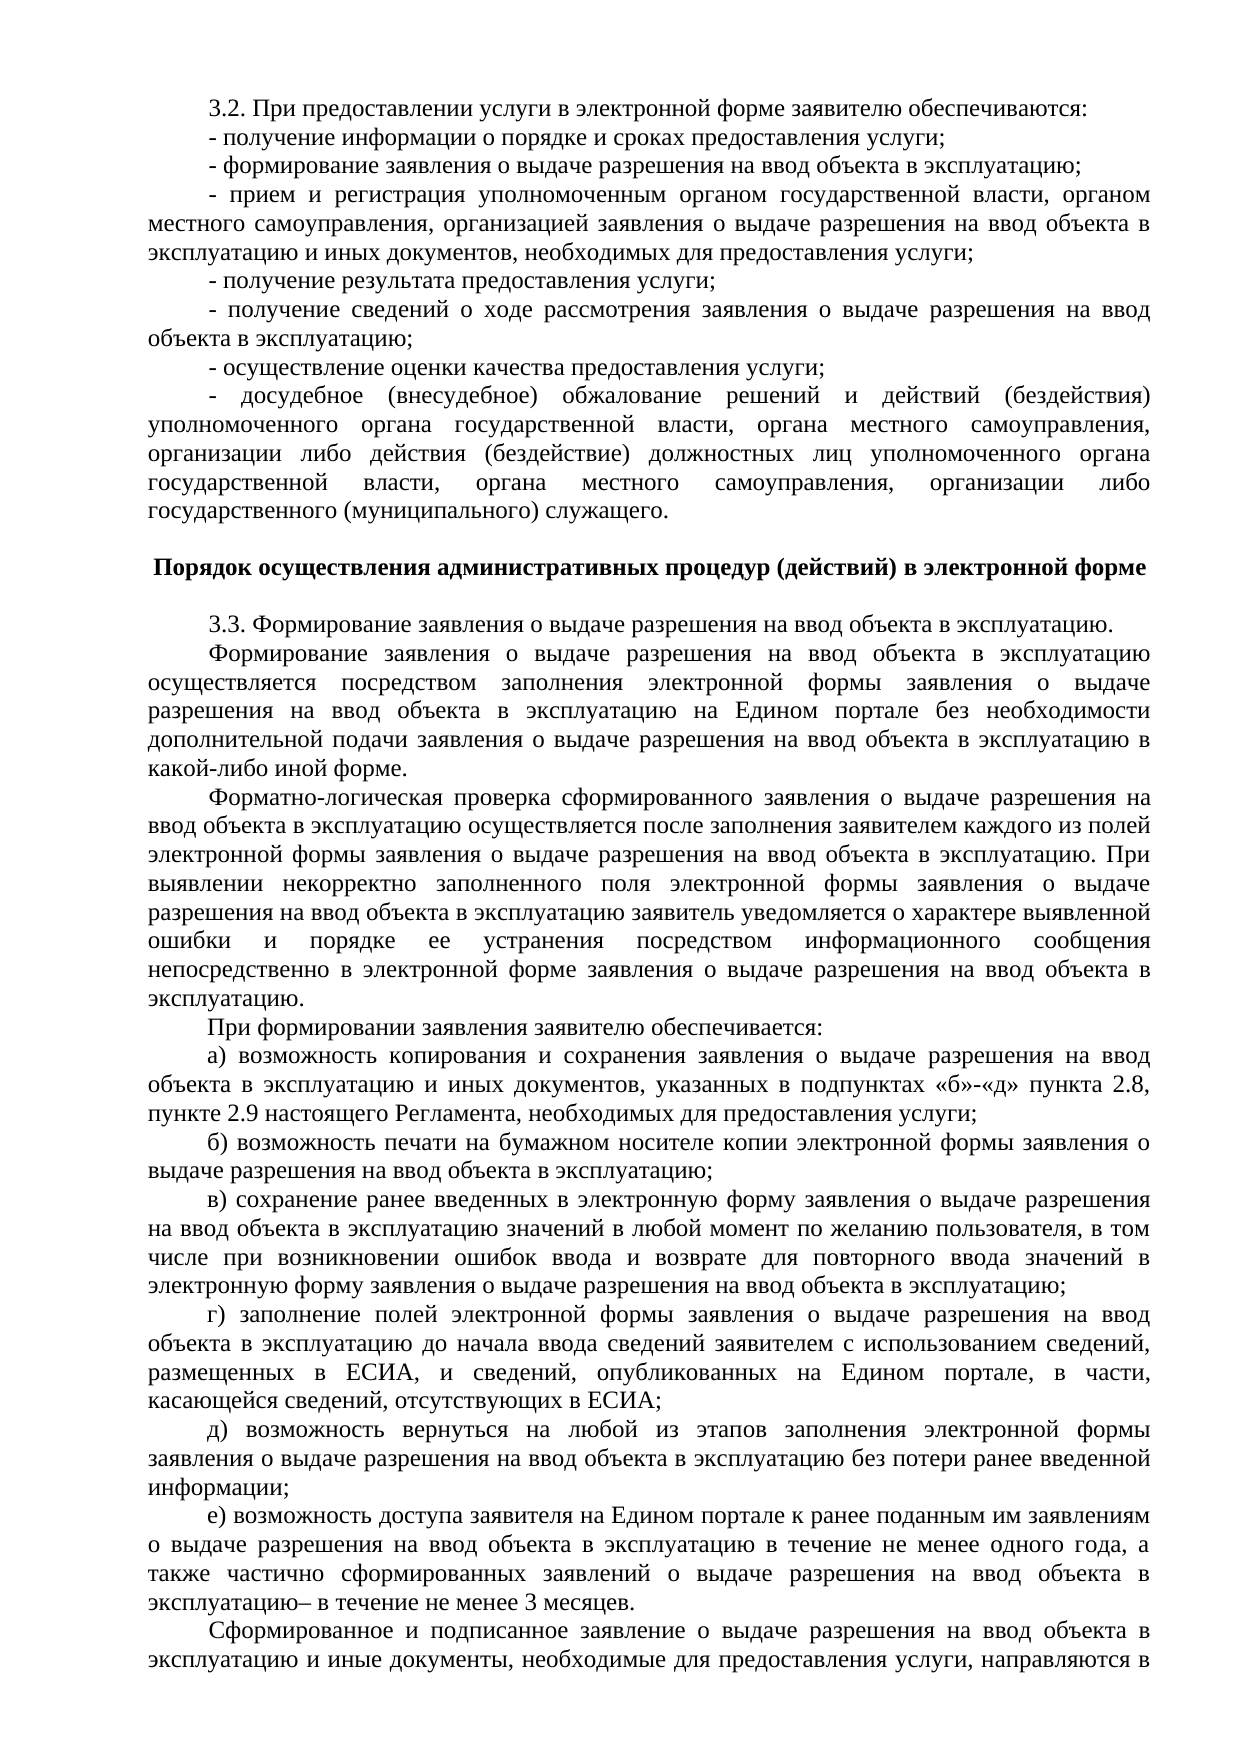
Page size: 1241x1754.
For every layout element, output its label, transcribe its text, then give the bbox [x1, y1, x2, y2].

text в) сохранение ранее введенных в электронную форму заявления о выдаче разрешения на ввод объекта в эксплуатацию значений в любой момент по желанию пользователя, в том числе при возникновении ошибок ввода и возврате для повторного ввода значений в электронную форму заявления о выдаче разрешения на ввод объекта в эксплуатацию; [148, 1184, 1152, 1299]
text г) заполнение полей электронной формы заявления о выдаче разрешения на ввод объекта в эксплуатацию до начала ввода сведений заявителем с использованием сведений, размещенных в ЕСИА, и сведений, опубликованных на Едином портале, в части, касающейся сведений, отсутствующих в ЕСИА; [148, 1299, 1152, 1414]
text - получение результата предоставления услуги; [148, 266, 1152, 294]
text - прием и регистрация уполномоченным органом государственной власти, органом местного самоуправления, организацией заявления о выдаче разрешения на ввод объекта в эксплуатацию и иных документов, необходимых для предоставления услуги; [148, 179, 1152, 266]
text При формировании заявления заявителю обеспечивается: [148, 1012, 1152, 1040]
text Формирование заявления о выдаче разрешения на ввод объекта в эксплуатацию осуществляется посредством заполнения электронной формы заявления о выдаче разрешения на ввод объекта в эксплуатацию на Едином портале без необходимости дополнительной подачи заявления о выдаче разрешения на ввод объекта в эксплуатацию в какой-либо иной форме. [148, 638, 1152, 782]
text - получение сведений о ходе рассмотрения заявления о выдаче разрешения на ввод объекта в эксплуатацию; [148, 294, 1152, 352]
text е) возможность доступа заявителя на Едином портале к ранее поданным им заявлениям о выдаче разрешения на ввод объекта в эксплуатацию в течение не менее одного года, а также частично сформированных заявлений о выдаче разрешения на ввод объекта в эксплуатацию– в течение не менее 3 месяцев. [148, 1500, 1152, 1615]
text - осуществление оценки качества предоставления услуги; [148, 352, 1152, 381]
text д) возможность вернуться на любой из этапов заполнения электронной формы заявления о выдаче разрешения на ввод объекта в эксплуатацию без потери ранее введенной информации; [148, 1414, 1152, 1500]
text - получение информации о порядке и сроках предоставления услуги; [148, 122, 1152, 151]
text - формирование заявления о выдаче разрешения на ввод объекта в эксплуатацию; [148, 151, 1152, 179]
text 3.2. При предоставлении услуги в электронной форме заявителю обеспечиваются: [148, 93, 1152, 122]
text а) возможность копирования и сохранения заявления о выдаче разрешения на ввод объекта в эксплуатацию и иных документов, указанных в подпунктах «б»-«д» пункта 2.8, пункте 2.9 настоящего Регламента, необходимых для предоставления услуги; [148, 1040, 1152, 1127]
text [148, 1615, 1152, 1673]
text - досудебное (внесудебное) обжалование решений и действий (бездействия) уполномоченного органа государственной власти, органа местного самоуправления, организации либо действия (бездействие) должностных лиц уполномоченного органа государственной власти, органа местного самоуправления, организации либо государственного (муниципального) служащего. [148, 381, 1152, 524]
text б) возможность печати на бумажном носителе копии электронной формы заявления о выдаче разрешения на ввод объекта в эксплуатацию; [148, 1127, 1152, 1184]
text 3.3. Формирование заявления о выдаче разрешения на ввод объекта в эксплуатацию. [148, 609, 1152, 638]
text Порядок осуществления административных процедур (действий) в электронной форме [148, 552, 1152, 581]
text Форматно-логическая проверка сформированного заявления о выдаче разрешения на ввод объекта в эксплуатацию осуществляется после заполнения заявителем каждого из полей электронной формы заявления о выдаче разрешения на ввод объекта в эксплуатацию. При выявлении некорректно заполненного поля электронной формы заявления о выдаче разрешения на ввод объекта в эксплуатацию заявитель уведомляется о характере выявленной ошибки и порядке ее устранения посредством информационного сообщения непосредственно в электронной форме заявления о выдаче разрешения на ввод объекта в эксплуатацию. [148, 782, 1152, 1012]
